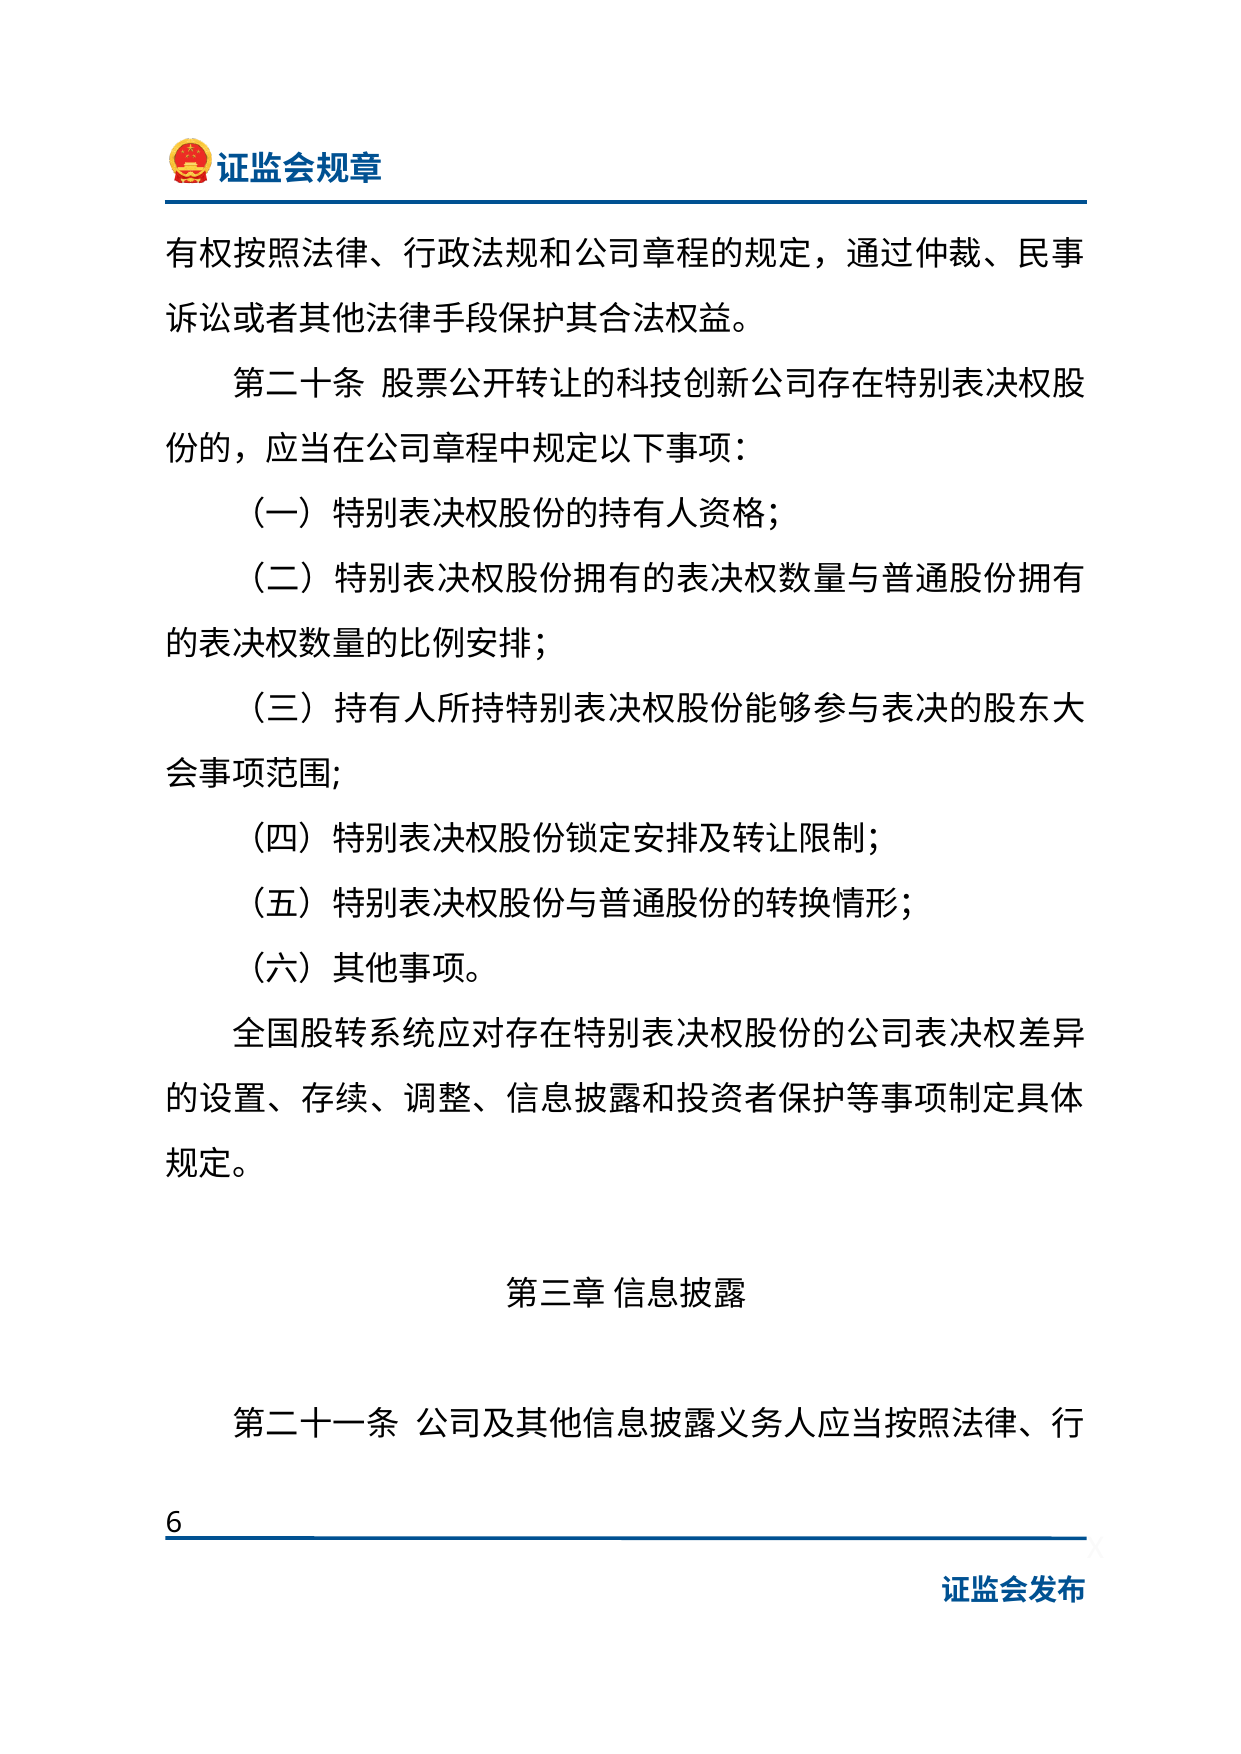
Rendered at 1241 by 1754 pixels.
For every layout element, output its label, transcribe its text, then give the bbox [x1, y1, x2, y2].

subtitle 第三章 信息披露 [165, 1259, 1087, 1324]
picture [165, 136, 216, 187]
text 全国股转系统应对存在特别表决权股份的公司表决权差异的设置、存续、调整、信息披露和投资者保护等事项制定具体规定。 [165, 999, 1087, 1194]
text 第十九条 公众公司应当在章程中约定纠纷解决机制。股东有权按照法律、行政法规和公司章程的规定，通过仲裁、民事诉讼或者其他法律手段保护其合法权益。 [165, 219, 1087, 349]
text （二）特别表决权股份拥有的表决权数量与普通股份拥有的表决权数量的比例安排； [165, 544, 1087, 674]
text （六）其他事项。 [165, 934, 1087, 999]
text （五）特别表决权股份与普通股份的转换情形； [165, 869, 1087, 934]
text 第二十一条 公司及其他信息披露义务人应当按照法律、行政法规和中国证监会的规定履行信息披露义务，所披露的信息应当真实、准确、完整，不得有虚假记载、误导性陈述或者重大遗漏。公司及其他信息披露义务人应当及时、公平地向所有投资者披露信息。 [165, 1389, 1087, 1454]
text （三）持有人所持特别表决权股份能够参与表决的股东大会事项范围; [165, 674, 1087, 804]
text 第二十条 股票公开转让的科技创新公司存在特别表决权股份的，应当在公司章程中规定以下事项： [165, 349, 1087, 479]
text （一）特别表决权股份的持有人资格； [165, 479, 1087, 544]
text （四）特别表决权股份锁定安排及转让限制； [165, 804, 1087, 869]
